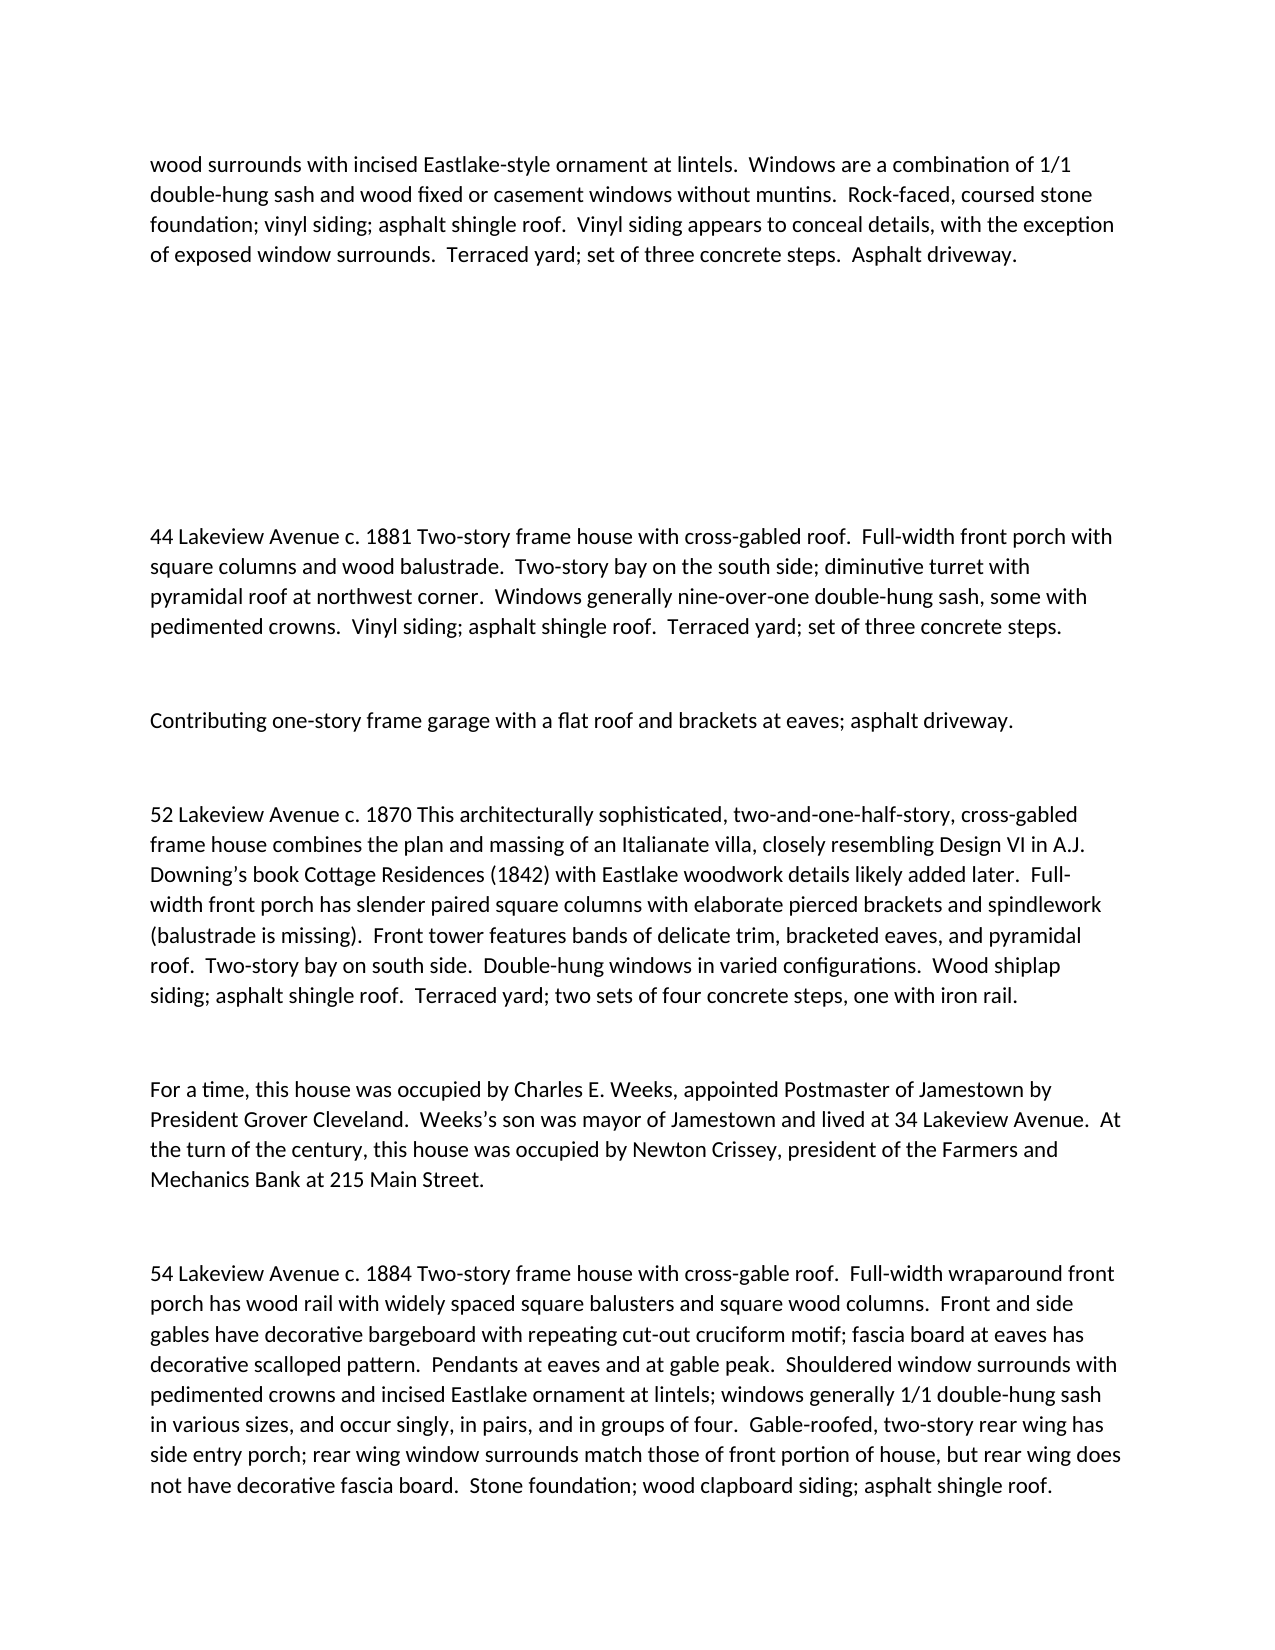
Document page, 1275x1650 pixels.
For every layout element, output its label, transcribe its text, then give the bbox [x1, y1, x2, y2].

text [150, 1259, 1125, 1499]
text 44 Lakeview Avenue c. 1881 Two-story frame house with cross-gabled roof. Full-width front porch with square columns and wood balustrade. Two-story bay on the south side; diminutive turret with pyramidal roof at northwest corner. Windows generally nine-over-one double-hung sash, some with pedimented crowns. Vinyl siding; asphalt shingle roof. Terraced yard; set of three concrete steps. [150, 522, 1125, 641]
text For a time, this house was occupied by Charles E. Weeks, appointed Postmaster of Jamestown by President Grover Cleveland. Weeks’s son was mayor of Jamestown and lived at 34 Lakeview Avenue. At the turn of the century, this house was occupied by Newton Crissey, president of the Farmers and Mechanics Bank at 215 Main Street. [150, 1075, 1125, 1194]
text 52 Lakeview Avenue c. 1870 This architecturally sophisticated, two-and-one-half-story, cross-gabled frame house combines the plan and massing of an Italianate villa, closely resembling Design VI in A.J. Downing’s book Cottage Residences (1842) with Eastlake woodwork details likely added later. Full-width front porch has slender paired square columns with elaborate pierced brackets and spindlework (balustrade is missing). Front tower features bands of delicate trim, bracketed eaves, and pyramidal roof. Two-story bay on south side. Double-hung windows in varied configurations. Wood shiplap siding; asphalt shingle roof. Terraced yard; two sets of four concrete steps, one with iron rail. [150, 800, 1125, 1009]
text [150, 150, 1125, 269]
text Contributing one-story frame garage with a flat roof and brackets at eaves; asphalt driveway. [150, 706, 1125, 734]
